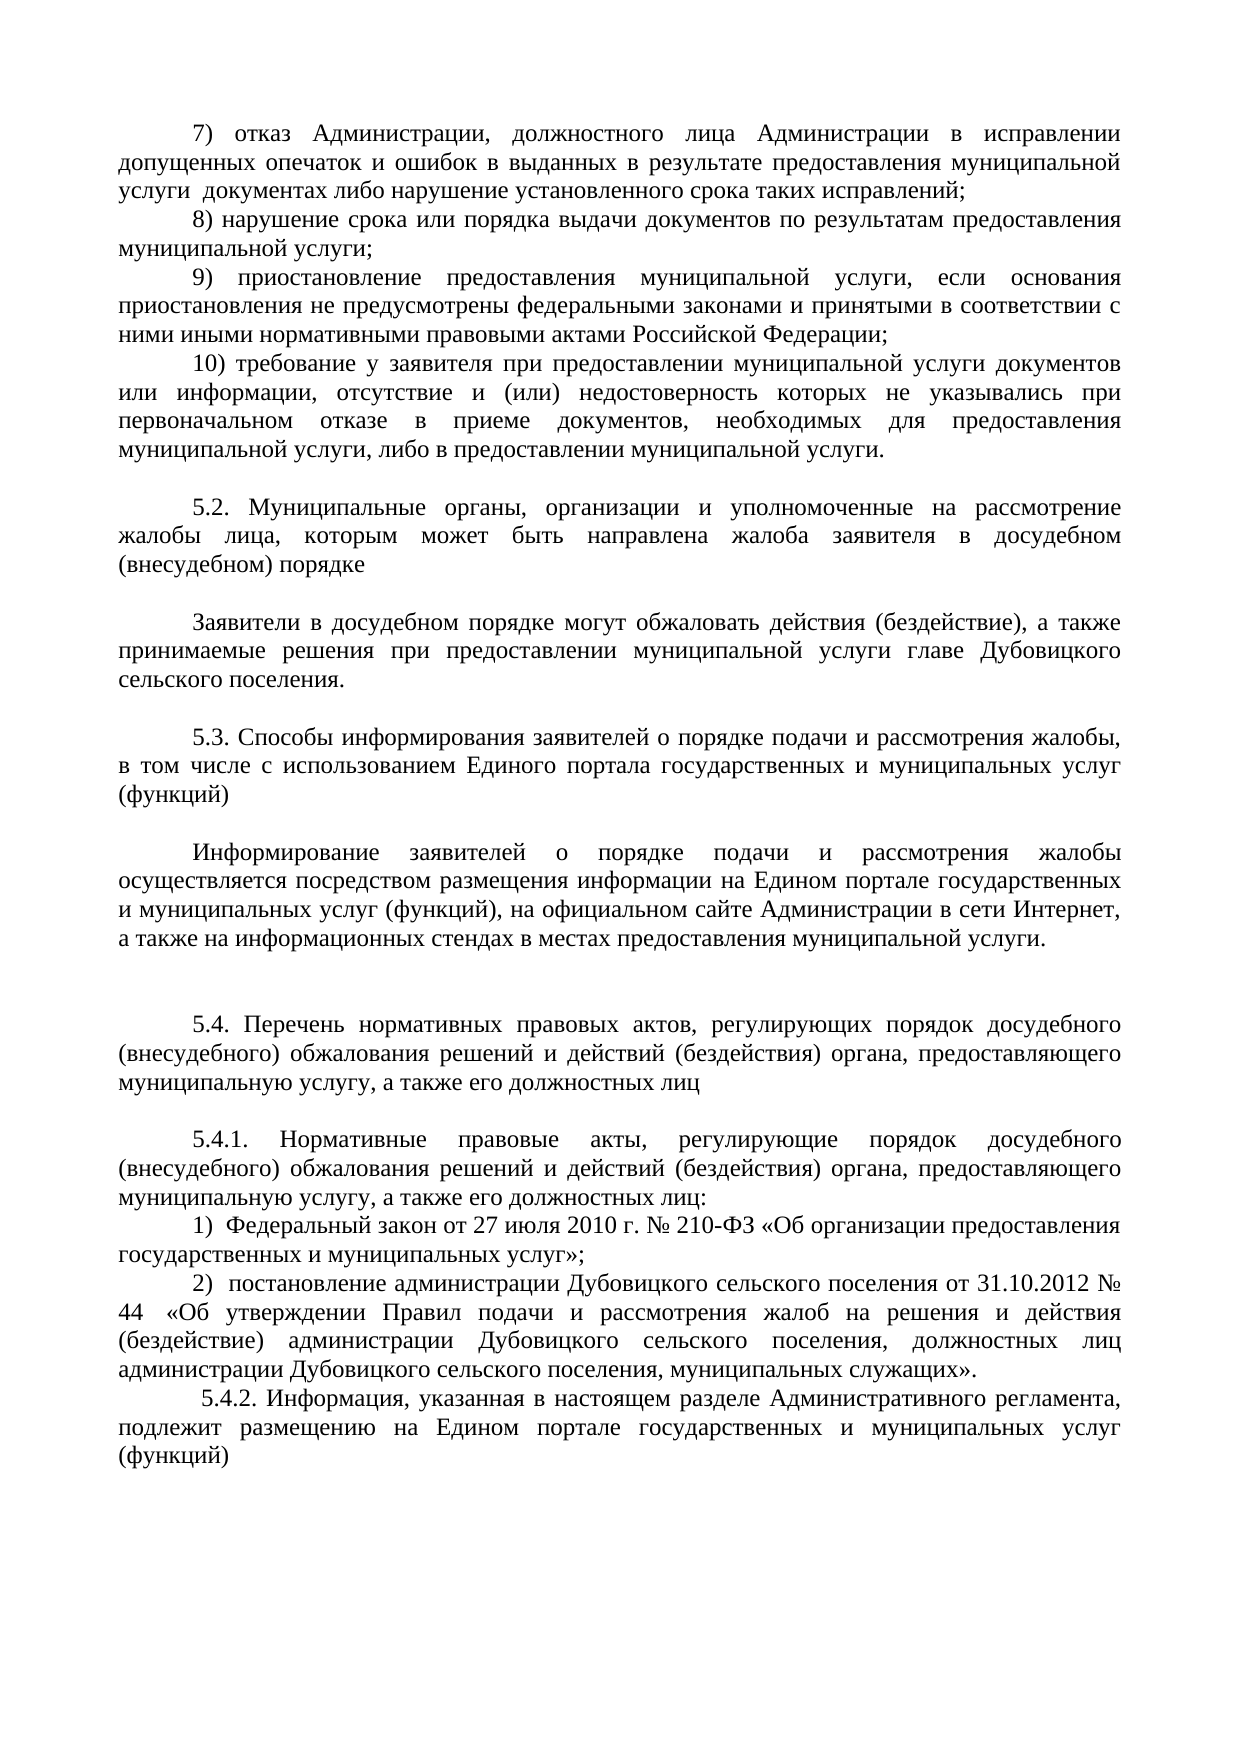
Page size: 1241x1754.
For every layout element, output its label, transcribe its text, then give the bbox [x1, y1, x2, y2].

text 5.4.2. Информация, указанная в настоящем разделе Административного регламента, подлежит размещению на Едином портале государственных и муниципальных услуг (функций) [118, 1383, 1122, 1469]
text 7) отказ Администрации, должностного лица Администрации в исправлении допущенных опечаток и ошибок в выданных в результате предоставления муниципальной услуги документах либо нарушение установленного срока таких исправлений; [118, 118, 1122, 204]
text 1) Федеральный закон от 27 июля 2010 г. № 210-ФЗ «Об организации предоставления государственных и муниципальных услуг»; [118, 1211, 1122, 1268]
text 5.3. Способы информирования заявителей о порядке подачи и рассмотрения жалобы, в том числе с использованием Единого портала государственных и муниципальных услуг (функций) [118, 722, 1122, 808]
text Информирование заявителей о порядке подачи и рассмотрения жалобы осуществляется посредством размещения информации на Едином портале государственных и муниципальных услуг (функций), на официальном сайте Администрации в сети Интернет, а также на информационных стендах в местах предоставления муниципальной услуги. [118, 837, 1122, 952]
text Заявители в досудебном порядке могут обжаловать действия (бездействие), а также принимаемые решения при предоставлении муниципальной услуги главе Дубовицкого сельского поселения. [118, 607, 1122, 693]
text 5.2. Муниципальные органы, организации и уполномоченные на рассмотрение жалобы лица, которым может быть направлена жалоба заявителя в досудебном (внесудебном) порядке [118, 492, 1122, 578]
text 9) приостановление предоставления муниципальной услуги, если основания приостановления не предусмотрены федеральными законами и принятыми в соответствии с ними иными нормативными правовыми актами Российской Федерации; [118, 262, 1122, 348]
text 2) постановление администрации Дубовицкого сельского поселения от 31.10.2012 № 44 «Об утверждении Правил подачи и рассмотрения жалоб на решения и действия (бездействие) администрации Дубовицкого сельского поселения, должностных лиц администрации Дубовицкого сельского поселения, муниципальных служащих». [118, 1268, 1122, 1383]
text 8) нарушение срока или порядка выдачи документов по результатам предоставления муниципальной услуги; [118, 204, 1122, 262]
text 10) требование у заявителя при предоставлении муниципальной услуги документов или информации, отсутствие и (или) недостоверность которых не указывались при первоначальном отказе в приеме документов, необходимых для предоставления муниципальной услуги, либо в предоставлении муниципальной услуги. [118, 348, 1122, 463]
text 5.4.1. Нормативные правовые акты, регулирующие порядок досудебного (внесудебного) обжалования решений и действий (бездействия) органа, предоставляющего муниципальную услугу, а также его должностных лиц: [118, 1124, 1122, 1211]
text 5.4. Перечень нормативных правовых актов, регулирующих порядок досудебного (внесудебного) обжалования решений и действий (бездействия) органа, предоставляющего муниципальную услугу, а также его должностных лиц [118, 1009, 1122, 1096]
